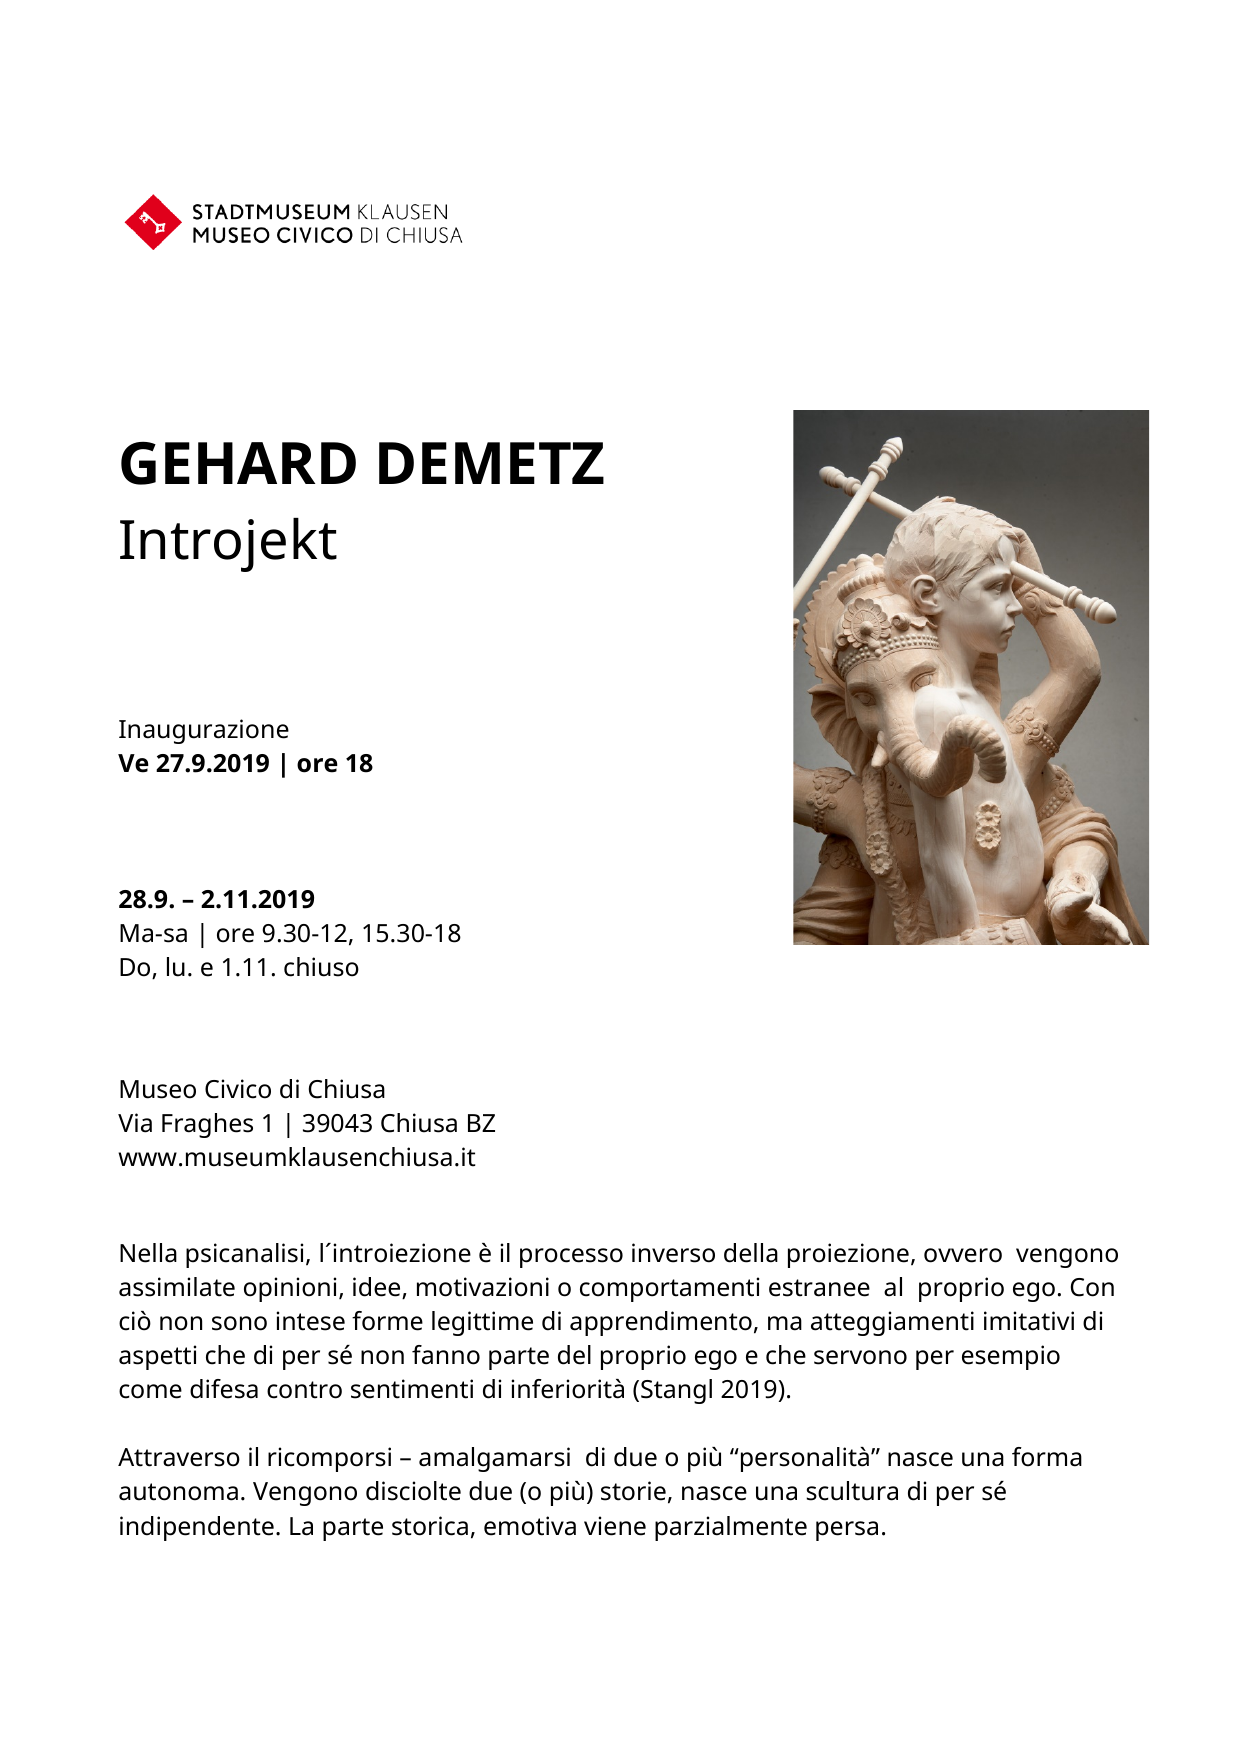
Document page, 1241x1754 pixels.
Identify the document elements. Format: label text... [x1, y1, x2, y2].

text Introjekt [118, 501, 793, 575]
text Attraverso il ricomporsi – amalgamarsi di due o più “personalità” nasce una forma autonoma. Vengono disciolte due (o più) storie, nasce una scultura di per sé indipendente. La parte storica, emotiva viene parzialmente persa. [118, 1440, 1122, 1542]
text GEHARD DEMETZ [118, 422, 793, 501]
picture [118, 181, 469, 263]
text Ma-sa | ore 9.30-12, 15.30-18 [118, 916, 1122, 950]
text Inaugurazione [118, 711, 793, 745]
picture [793, 410, 1150, 945]
text Nella psicanalisi, l´introiezione è il processo inverso della proiezione, ovvero vengono assimilate opinioni, idee, motivazioni o comportamenti estranee al proprio ego. Con ciò non sono intese forme legittime di apprendimento, ma atteggiamenti imitativi di aspetti che di per sé non fanno parte del proprio ego e che servono per esempio come difesa contro sentimenti di inferiorità (Stangl 2019). [118, 1236, 1122, 1406]
text Museo Civico di Chiusa [118, 1071, 1122, 1105]
text Via Fraghes 1 | 39043 Chiusa BZ [118, 1105, 1122, 1139]
text Ve 27.9.2019 | ore 18 [118, 745, 793, 779]
text www.museumklausenchiusa.it [118, 1139, 1122, 1173]
text 28.9. – 2.11.2019 [118, 882, 793, 916]
text Do, lu. e 1.11. chiuso [118, 950, 1122, 984]
